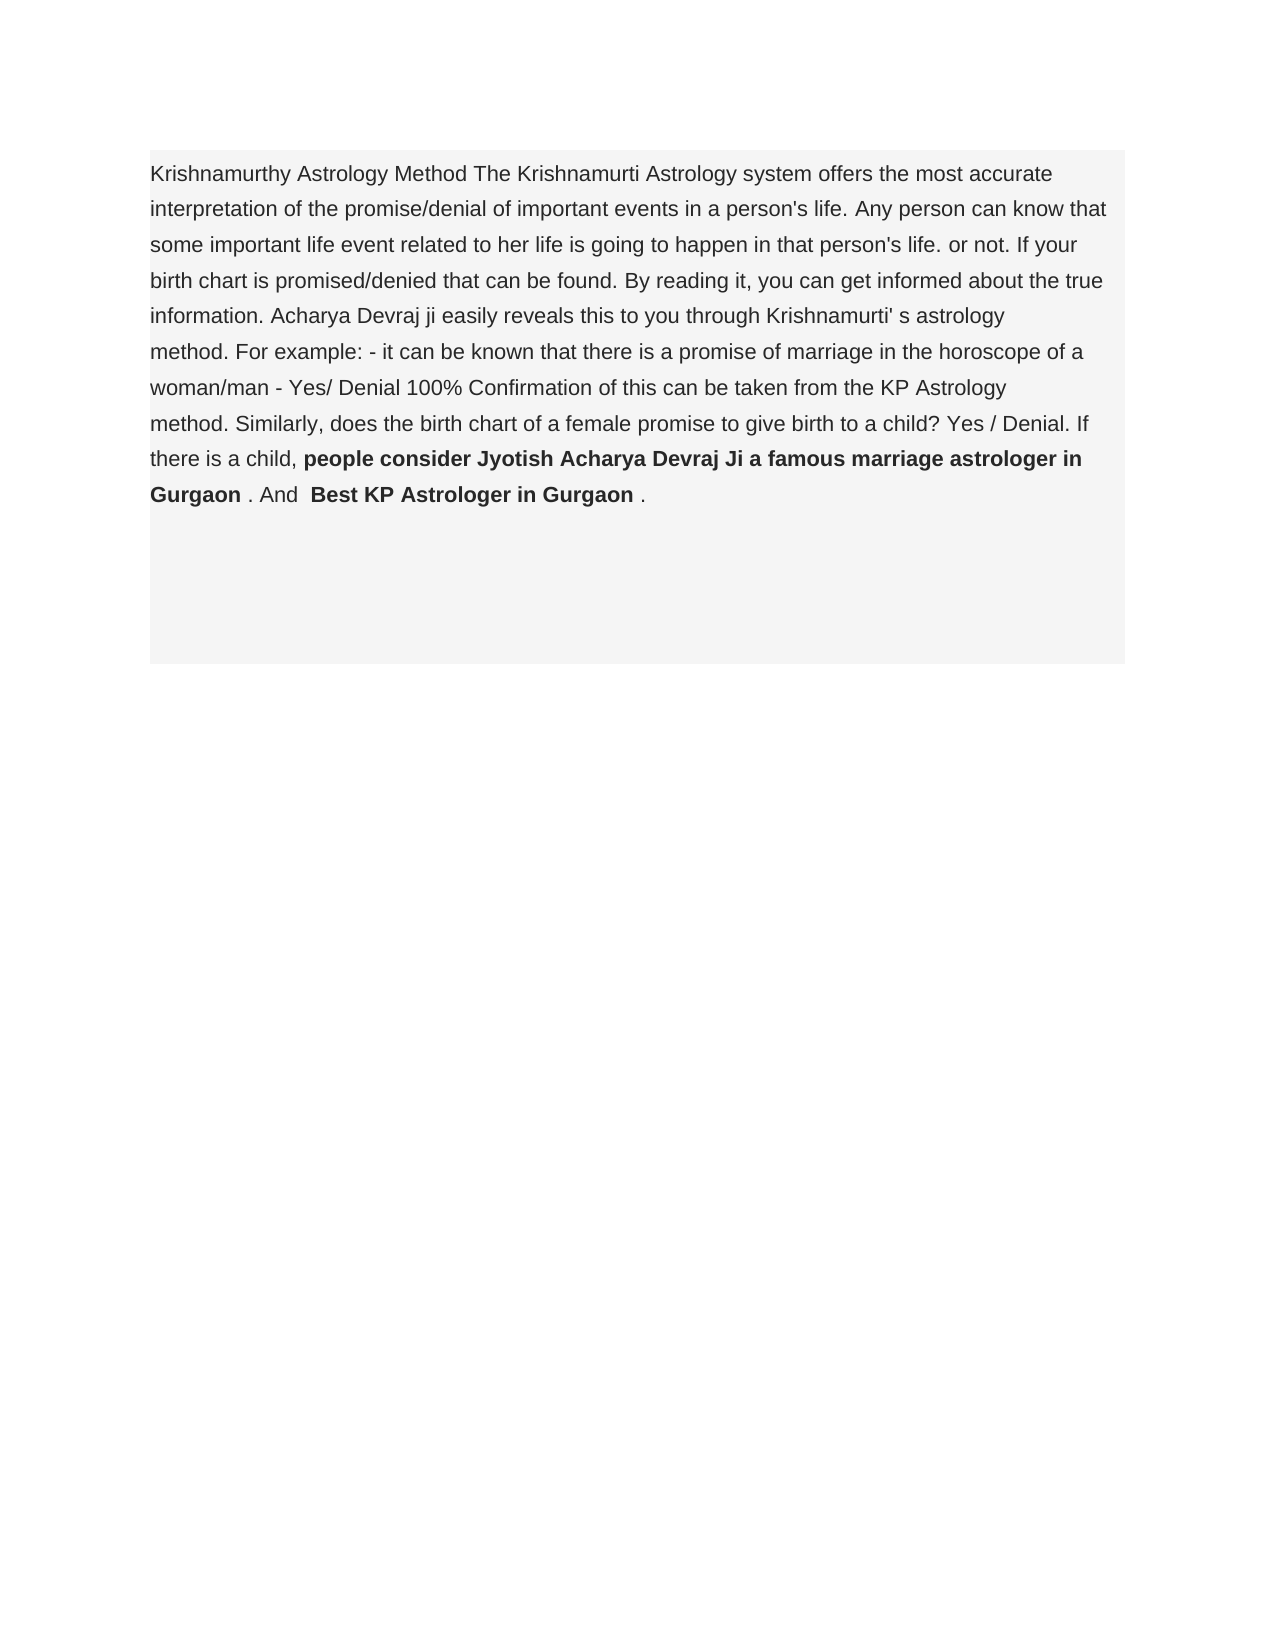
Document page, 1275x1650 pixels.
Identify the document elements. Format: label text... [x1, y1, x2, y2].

text Krishnamurthy Astrology Method The Krishnamurti Astrology system offers the most accurate interpretation of the promise/denial of important events in a person's life. Any person can know that some important life event related to her life is going to happen in that person's life. or not. If your birth chart is promised/denied that can be found. By reading it, you can get informed about the true information. Acharya Devraj ji easily reveals this to you through Krishnamurti' s astrology method. For example: - it can be known that there is a promise of marriage in the horoscope of a woman/man - Yes/ Denial 100% Confirmation of this can be taken from the KP Astrology method. Similarly, does the birth chart of a female promise to give birth to a child? Yes / Denial. If there is a child, people consider Jyotish Acharya Devraj Ji a famous marriage astrologer in Gurgaon . And Best KP Astrologer in Gurgaon . [150, 150, 1125, 507]
